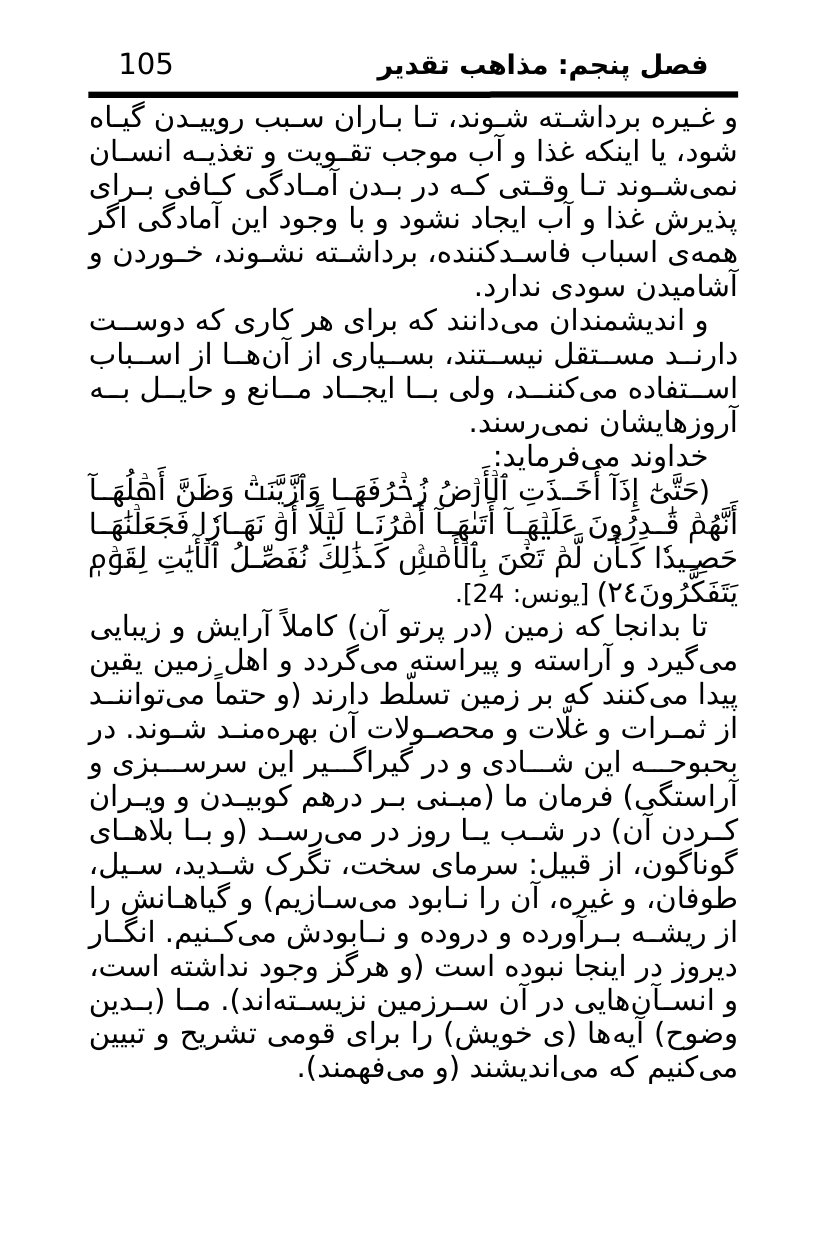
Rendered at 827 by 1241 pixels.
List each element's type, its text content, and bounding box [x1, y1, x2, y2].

text تا بدانجا که زمین (در پرتو آن) کاملاً آرایش و زیبایی می‌گیرد و آراسته و پیراسته می‌گردد و اهل زمین یقین پیدا می‌کنند که بر زمین تسلّط دارند (و حتماً می‌توانند از ثمرات و غلّات و محصولات آن بهره‌مند شوند. در بحبوحه این شادی و در گیراگیر این سرسبزی و آراستگی) فرمان ما (مبنی بر درهم کوبیدن و ویران کردن آن) در شب یا روز در می‌رسد (و با بلاهای گوناگون، از قبیل: سرمای سخت، تگرک شدید، سیل، طوفان، و غیره، آن را نابود می‌سازیم) و گیاهانش را از ریشه برآورده و دروده و نابودش می‌کنیم. انگار دیروز در اینجا نبوده است (و هرگز وجود نداشته است، و انسآن‌هایی در آن سرزمین نزیسته‌اند). ما (بدین وضوح) آیه‌ها (ی خویش) را برای قومی تشریح و تبیین می‌کنیم که می‌اندیشند (و می‌فهمند). ‏ [89, 609, 738, 1085]
text خداوند می‌فرماید: [89, 439, 738, 473]
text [89, 100, 738, 304]
text و ‌اندیشمندان می‌دانند که برای هر کاری که دوست دارند مستقل نیستند، بسیاری از آن‌ها از اسباب استفاده می‌کنند، ولی با ایجاد مانع و حایل به آروزهایشان نمی‌رسند. [89, 304, 738, 439]
text ﴿حَتَّىٰٓ إِذَآ أَخَذَتِ ٱلۡأَرۡضُ زُخۡرُفَهَا وَٱزَّيَّنَتۡ وَظَنَّ أَهۡلُهَآ أَنَّهُمۡ قَٰدِرُونَ عَلَيۡهَآ أَتَىٰهَآ أَمۡرُنَا لَيۡلًا أَوۡ نَهَارٗا فَجَعَلۡنَٰهَا حَصِيدٗا كَأَن لَّمۡ تَغۡنَ بِٱلۡأَمۡسِۚ كَذَٰلِكَ نُفَصِّلُ ٱلۡأٓيَٰتِ لِقَوۡمٖ يَتَفَكَّرُونَ٢٤﴾ [يونس: 24]. [89, 473, 738, 609]
